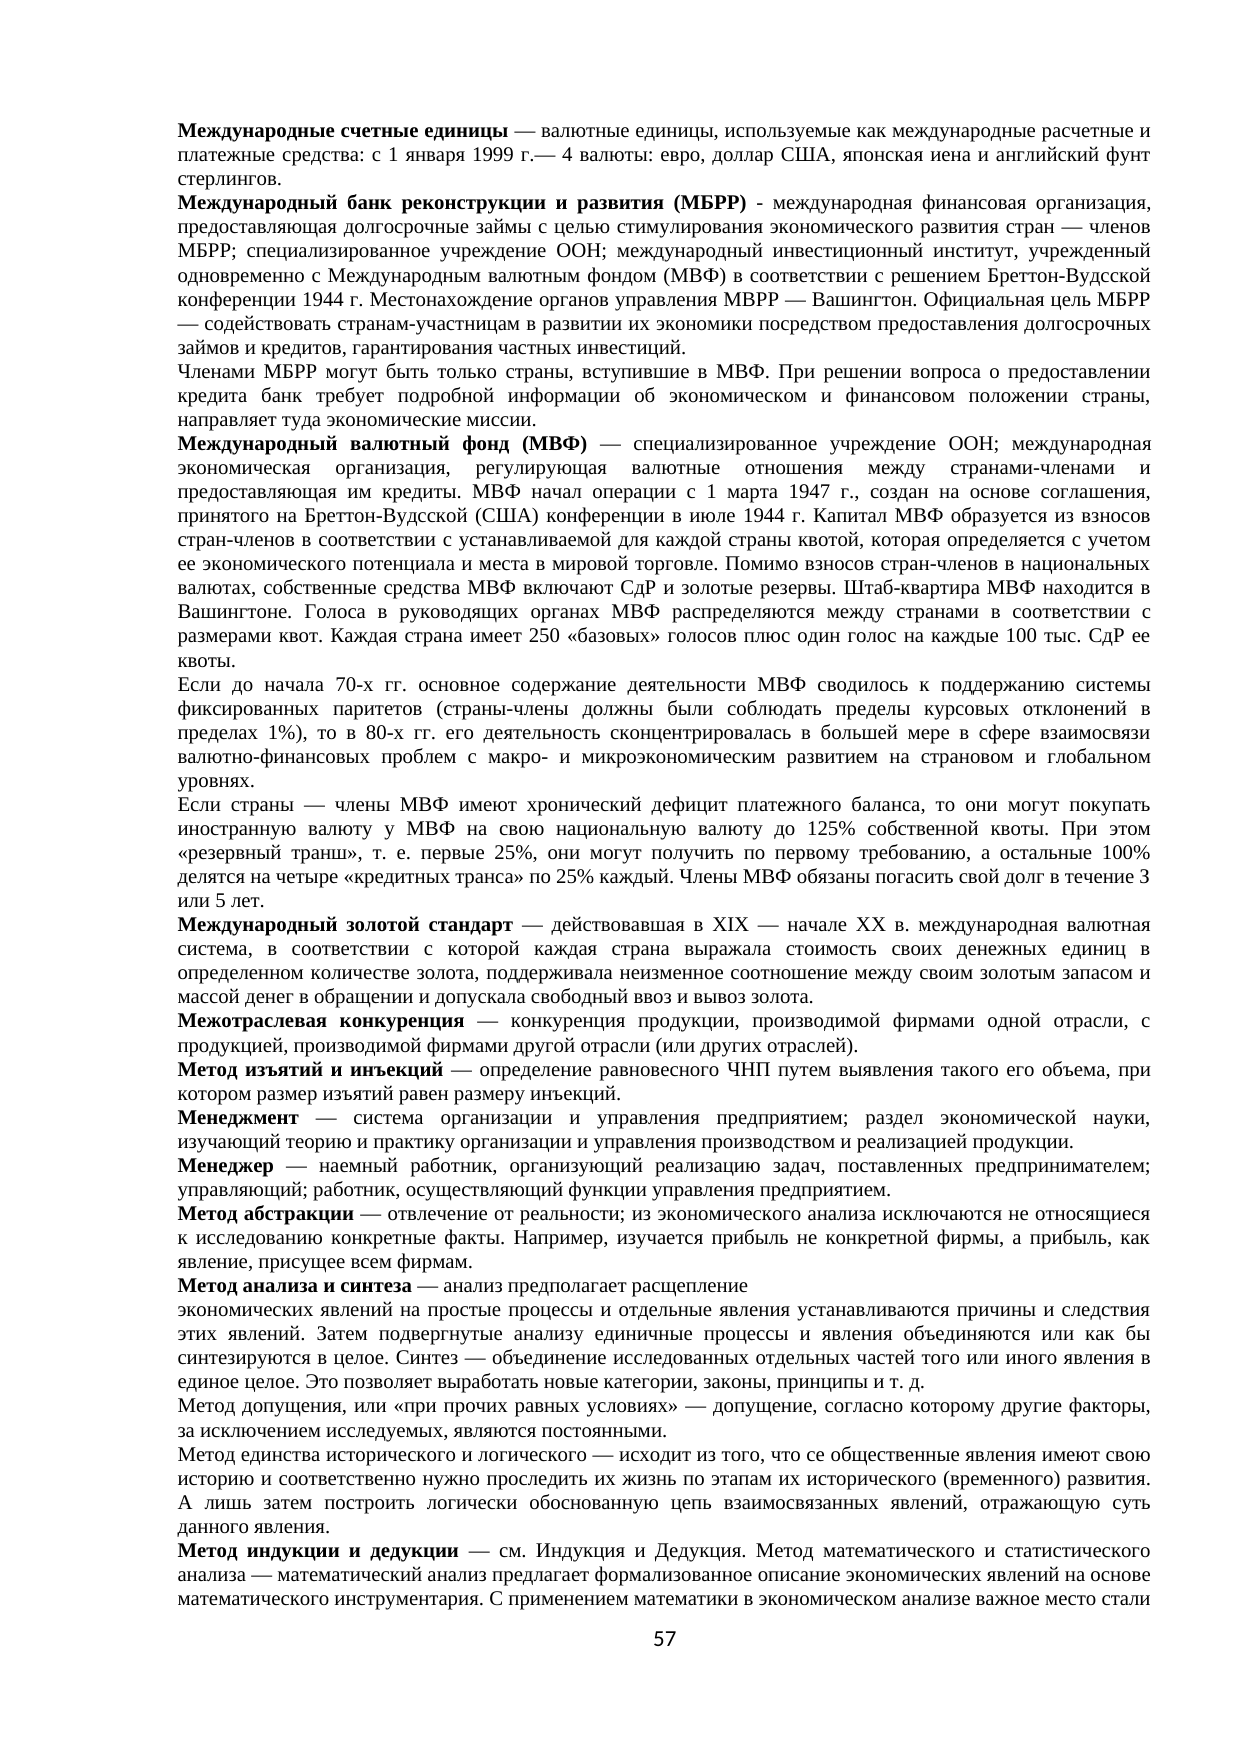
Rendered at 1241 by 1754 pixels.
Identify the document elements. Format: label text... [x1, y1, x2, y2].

text Метод изъятий и инъекций — определение равновесного ЧНП путем выявления такого его объема, при котором размер изъятий равен размеру инъекций. [177, 1057, 1152, 1105]
text Менеджмент — система организации и управления предприятием; раздел экономической науки, изучающий теорию и практику организации и управления производством и реализацией продукции. [177, 1105, 1152, 1153]
text Метод допущения, или «при прочих равных условиях» — допущение, согласно которому другие факторы, за исключением исследуемых, являются постоянными. [177, 1393, 1152, 1442]
text Если страны — члены МВФ имеют хронический дефицит платежного баланса, то они могут покупать иностранную валюту у МВФ на свою национальную валюту до 125% собственной квоты. При этом «резервный транш», т. е. первые 25%, они могут получить по первому требованию, а остальные 100% делятся на четыре «кредитных транса» по 25% каждый. Члены МВФ обязаны погасить свой долг в течение З или 5 лет. [177, 792, 1152, 912]
text Международные счетные единицы — валютные единицы, используемые как международные расчетные и платежные средства: с 1 января .— 4 валюты: евро, доллар США, японская иена и английский фунт стерлингов. [177, 118, 1152, 190]
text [177, 1538, 1152, 1610]
text Если до начала 70-х гг. основное содержание деятельности МВФ сводилось к поддержанию системы фиксированных паритетов (страны-члены должны были соблюдать пределы курсовых отклонений в пределах 1%), то в 80-х гг. его деятельность сконцентрировалась в большей мере в сфере взаимосвязи валютно-финансовых проблем с макро- и микроэкономическим развитием на страновом и глобальном уровнях. [177, 672, 1152, 792]
text Метод абстракции — отвлечение от реальности; из экономического анализа исключаются не относящиеся к исследованию конкретные факты. Например, изучается прибыль не конкретной фирмы, а прибыль, как явление, присущее всем фирмам. [177, 1201, 1152, 1273]
text Международный банк реконструкции и развития (МБРР) - международная финансовая организация, предоставляющая долгосрочные займы с целью стимулирования экономического развития стран — членов МБРР; специализированное учреждение ООН; международный инвестиционный институт, учрежденный одновременно с Международным валютным фондом (МВФ) в соответствии с решением Бреттон-Вудсской конференции . Местонахождение органов управления МВРР — Вашингтон. Официальная цель МБРР — содействовать странам-участницам в развитии их экономики посредством предоставления долгосрочных займов и кредитов, гарантирования частных инвестиций. [177, 190, 1152, 359]
text Метод анализа и синтеза — анализ предполагает расщепление [177, 1273, 1152, 1297]
text экономических явлений на простые процессы и отдельные явления устанавливаются причины и следствия этих явлений. Затем подвергнутые анализу единичные процессы и явления объединяются или как бы синтезируются в целое. Синтез — объединение исследованных отдельных частей того или иного явления в единое целое. Это позволяет выработать новые категории, законы, принципы и т. д. [177, 1297, 1152, 1393]
text Международный золотой стандарт — действовавшая в ХIХ — начале ХХ в. международная валютная система, в соответствии с которой каждая страна выражала стоимость своих денежных единиц в определенном количестве золота, поддерживала неизменное соотношение между своим золотым запасом и массой денег в обращении и допускала свободный ввоз и вывоз золота. [177, 912, 1152, 1008]
text Международный валютный фонд (МВФ) — специализированное учреждение ООН; международная экономическая организация, регулирующая валютные отношения между странами-членами и предоставляющая им кредиты. МВФ начал операции с 1 марта ., создан на основе соглашения, принятого на Бреттон-Вудсской (США) конференции в июле . Капитал МВФ образуется из взносов стран-членов в соответствии с устанавливаемой для каждой страны квотой, которая определяется с учетом ее экономического потенциала и места в мировой торговле. Помимо взносов стран-членов в национальных валютах, собственные средства МВФ включают СдР и золотые резервы. Штаб-квартира МВФ находится в Вашингтоне. Голоса в руководящих органах МВФ распределяются между странами в соответствии с размерами квот. Каждая страна имеет 250 «базовых» голосов плюс один голос на каждые 100 тыс. СдР ее квоты. [177, 431, 1152, 672]
text Метод единства исторического и логического — исходит из того, что се общественные явления имеют свою историю и соответственно нужно проследить их жизнь по этапам их исторического (временного) развития. А лишь затем построить логически обоснованную цепь взаимосвязанных явлений, отражающую суть данного явления. [177, 1442, 1152, 1538]
text Межотраслевая конкуренция — конкуренция продукции, производимой фирмами одной отрасли, с продукцией, производимой фирмами другой отрасли (или других отраслей). [177, 1008, 1152, 1057]
text Менеджер — наемный работник, организующий реализацию задач, поставленных предпринимателем; управляющий; работник, осуществляющий функции управления предприятием. [177, 1153, 1152, 1201]
text Членами МБРР могут быть только страны, вступившие в МВФ. При решении вопроса о предоставлении кредита банк требует подробной информации об экономическом и финансовом положении страны, направляет туда экономические миссии. [177, 359, 1152, 431]
